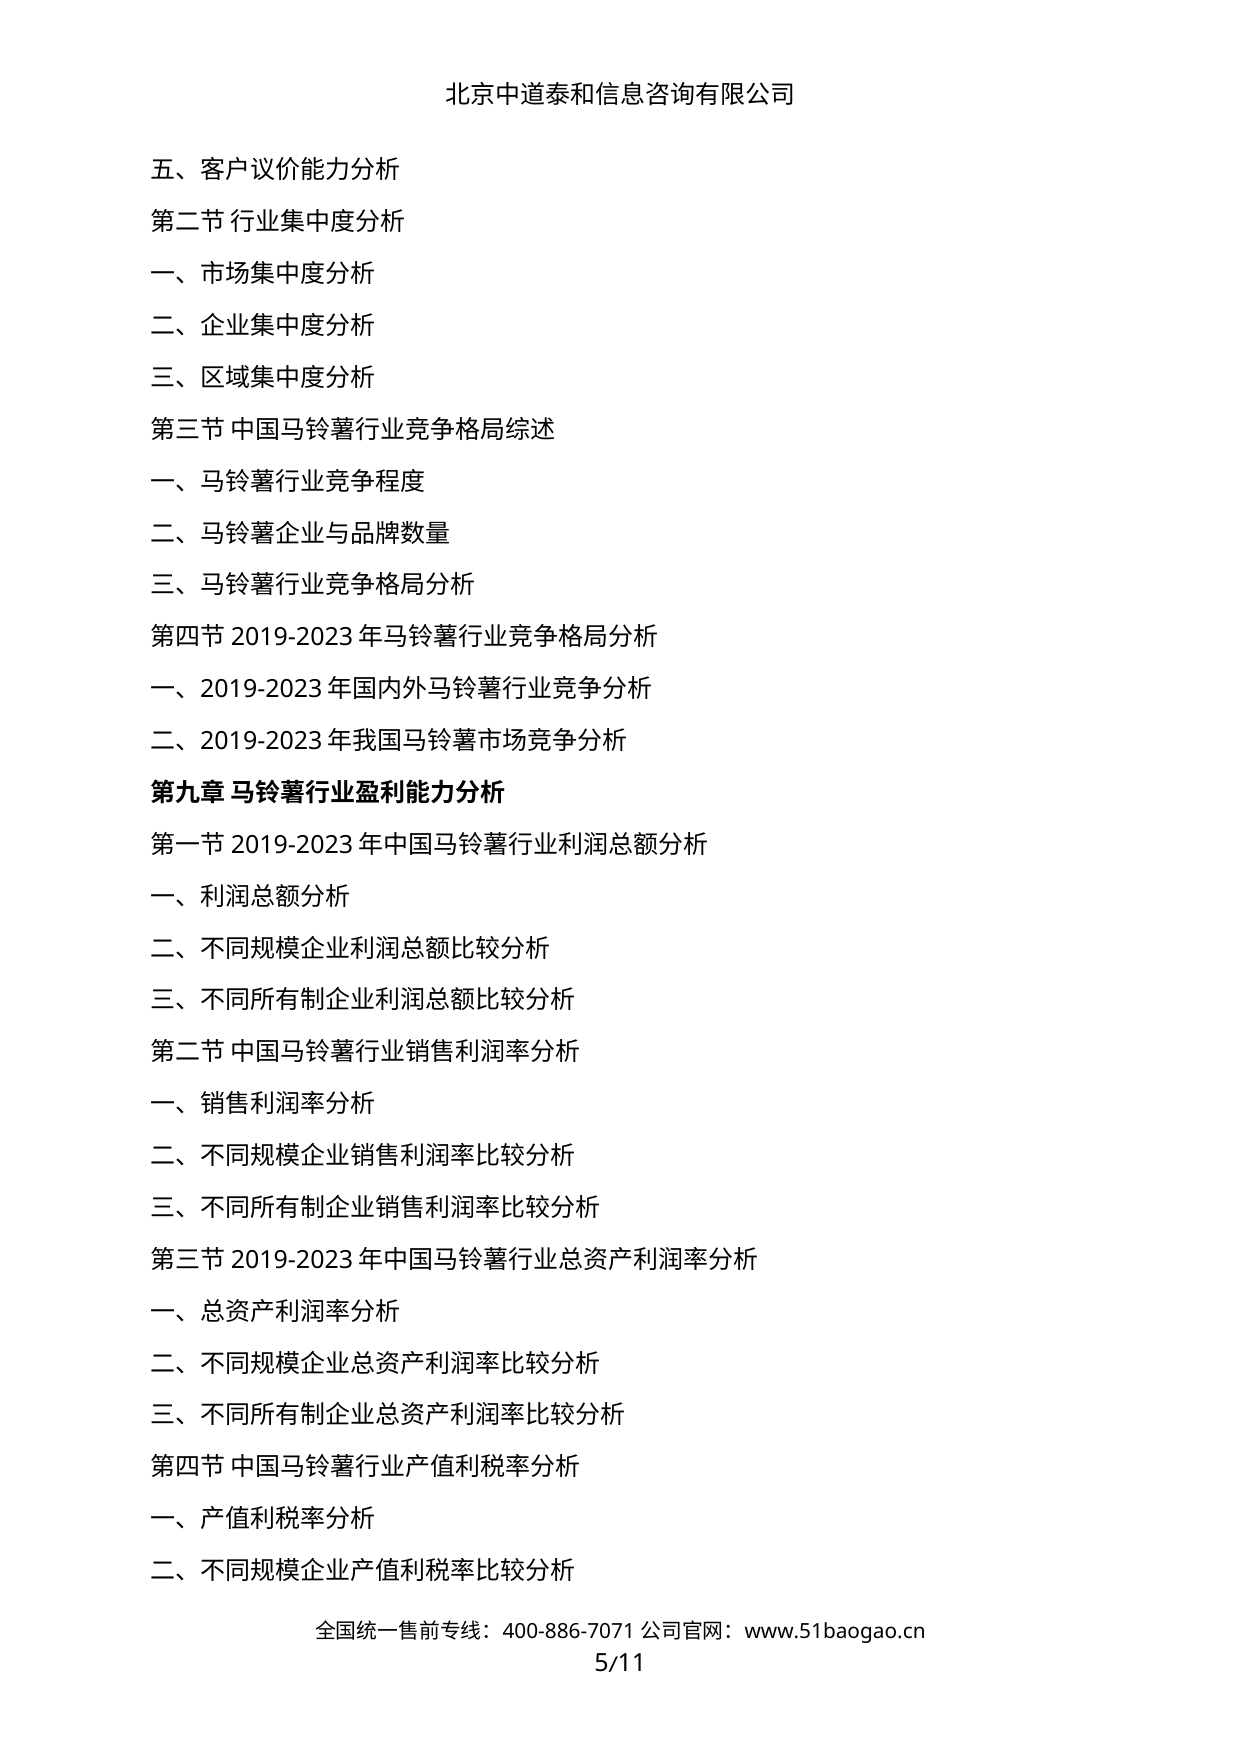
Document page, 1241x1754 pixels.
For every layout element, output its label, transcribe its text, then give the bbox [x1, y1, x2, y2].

text 第一节 2019-2023年中国马铃薯行业利润总额分析 [150, 824, 1090, 861]
text 第四节 中国马铃薯行业产值利税率分析 [150, 1447, 1090, 1483]
text 第三节 中国马铃薯行业竞争格局综述 [150, 409, 1090, 446]
text 五、客户议价能力分析 [150, 150, 1090, 186]
text 三、马铃薯行业竞争格局分析 [150, 565, 1090, 601]
text 二、不同规模企业销售利润率比较分析 [150, 1136, 1090, 1172]
text 二、不同规模企业利润总额比较分析 [150, 928, 1090, 964]
text 三、区域集中度分析 [150, 357, 1090, 394]
text 第三节 2019-2023年中国马铃薯行业总资产利润率分析 [150, 1239, 1090, 1276]
text 一、产值利税率分析 [150, 1499, 1090, 1535]
text 第二节 中国马铃薯行业销售利润率分析 [150, 1032, 1090, 1068]
text 一、销售利润率分析 [150, 1084, 1090, 1120]
text 三、不同所有制企业销售利润率比较分析 [150, 1187, 1090, 1224]
text 二、企业集中度分析 [150, 306, 1090, 342]
text 二、不同规模企业总资产利润率比较分析 [150, 1343, 1090, 1379]
text 三、不同所有制企业总资产利润率比较分析 [150, 1395, 1090, 1431]
text 一、市场集中度分析 [150, 254, 1090, 290]
text 一、2019-2023年国内外马铃薯行业竞争分析 [150, 669, 1090, 705]
text 二、2019-2023年我国马铃薯市场竞争分析 [150, 721, 1090, 757]
text 二、马铃薯企业与品牌数量 [150, 513, 1090, 549]
text 一、利润总额分析 [150, 876, 1090, 912]
text 第九章 马铃薯行业盈利能力分析 [150, 772, 1090, 809]
text 三、不同所有制企业利润总额比较分析 [150, 980, 1090, 1016]
text 第二节 行业集中度分析 [150, 202, 1090, 238]
text 二、不同规模企业产值利税率比较分析 [150, 1551, 1090, 1587]
text 第四节 2019-2023年马铃薯行业竞争格局分析 [150, 617, 1090, 653]
text 一、马铃薯行业竞争程度 [150, 461, 1090, 497]
text 一、总资产利润率分析 [150, 1291, 1090, 1327]
